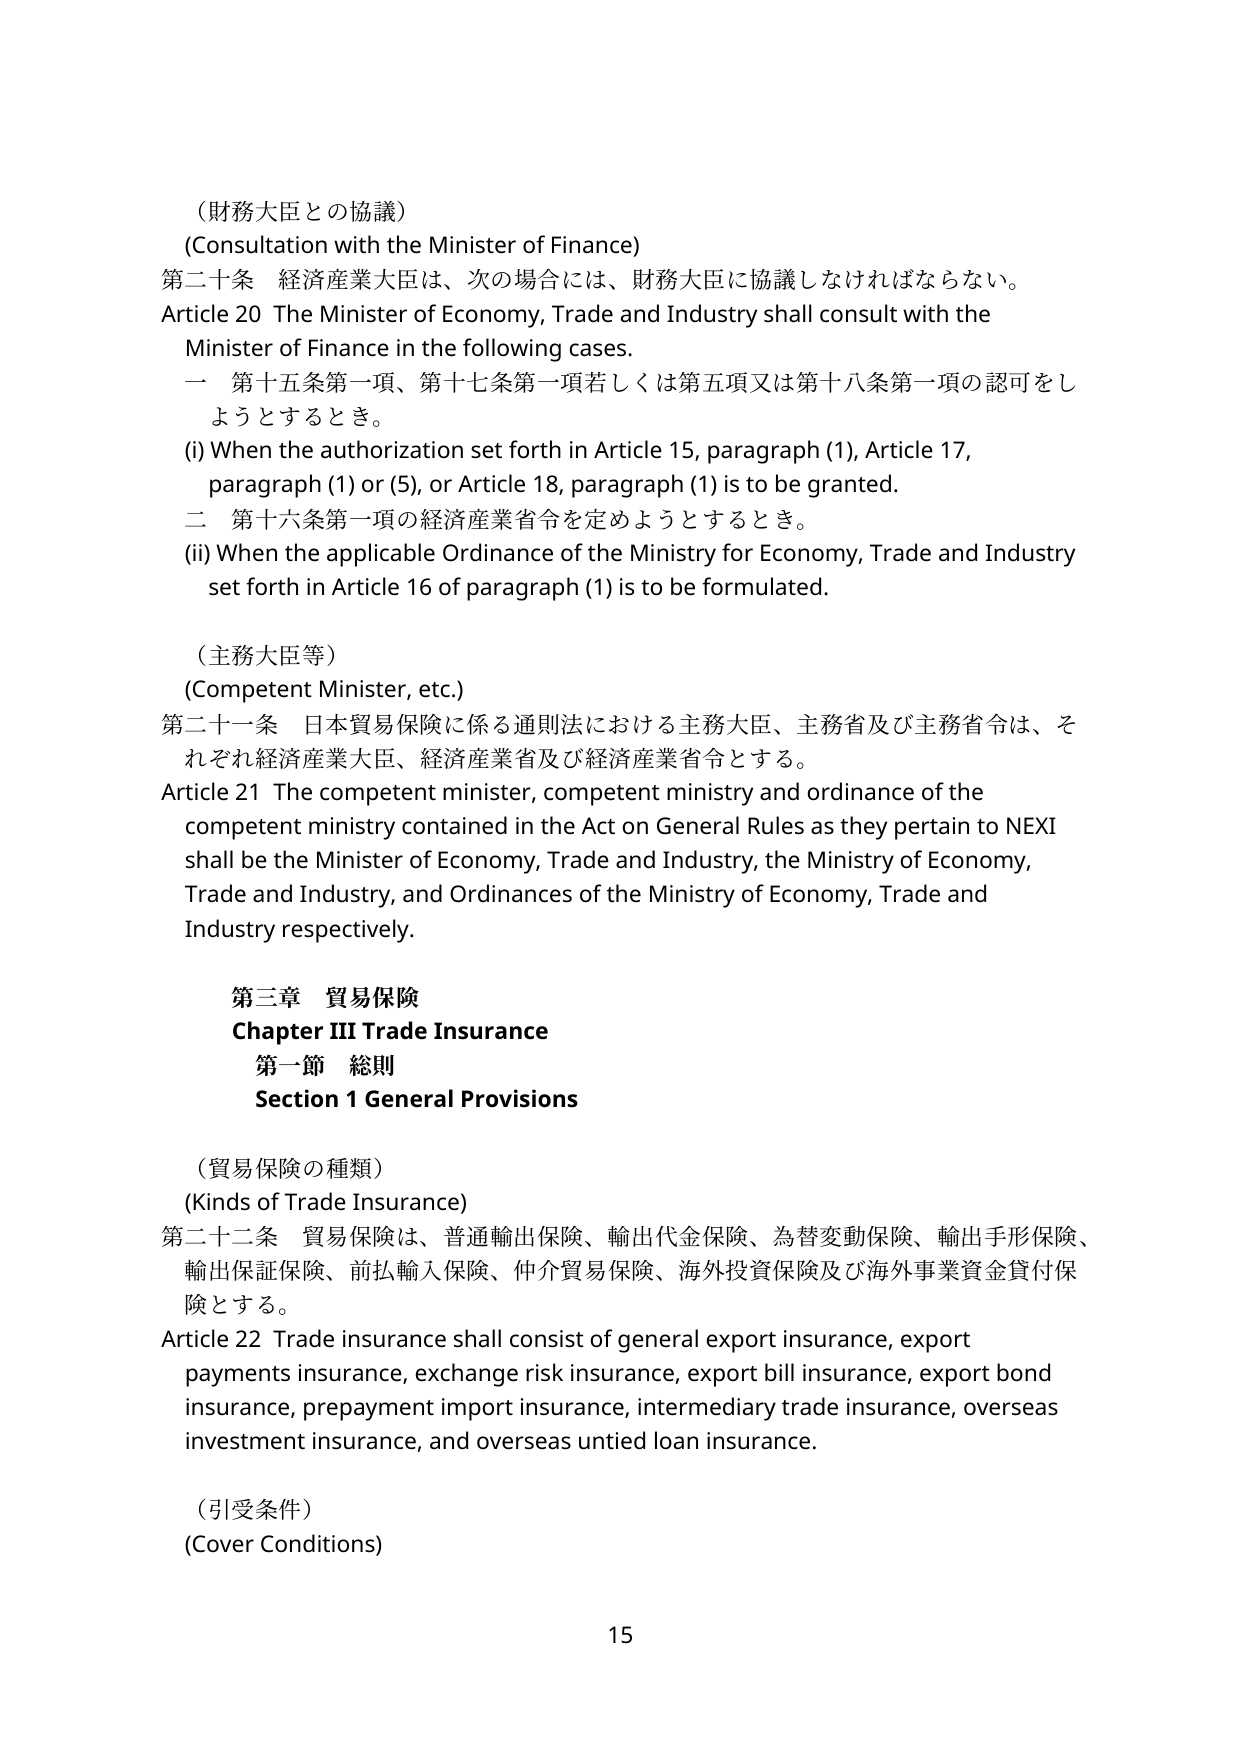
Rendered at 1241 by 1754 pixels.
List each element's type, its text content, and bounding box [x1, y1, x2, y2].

text （財務大臣との協議） [184, 194, 1079, 228]
text 二 第十六条第一項の経済産業省令を定めようとするとき。 [184, 501, 1079, 535]
text 第三章 貿易保険 [230, 979, 1079, 1014]
text (ii) When the applicable Ordinance of the Ministry for Economy, Trade and Industry set forth in Article 16 of paragraph (1) is to be formulated. [184, 535, 1079, 604]
text (i) When the authorization set forth in Article 15, paragraph (1), Article 17, paragraph (1) or (5), or Article 18, paragraph (1) is to be granted. [184, 433, 1079, 501]
text Chapter III Trade Insurance [230, 1014, 1079, 1048]
text Article 22 Trade insurance shall consist of general export insurance, export payments insurance, exchange risk insurance, export bill insurance, export bond insurance, prepayment import insurance, intermediary trade insurance, overseas investment insurance, and overseas untied loan insurance. [161, 1321, 1079, 1458]
text Article 21 The competent minister, competent ministry and ordinance of the competent ministry contained in the Act on General Rules as they pertain to NEXI shall be the Minister of Economy, Trade and Industry, the Ministry of Economy, Trade and Industry, and Ordinances of the Ministry of Economy, Trade and Industry respectively. [161, 774, 1079, 945]
text (Cover Conditions) [184, 1526, 1079, 1560]
text （貿易保険の種類） [184, 1150, 1079, 1184]
text （引受条件） [184, 1492, 1079, 1526]
text (Consultation with the Minister of Finance) [184, 228, 1079, 262]
text 第二十条 経済産業大臣は、次の場合には、財務大臣に協議しなければならない。 [161, 262, 1079, 296]
text 第一節 総則 [253, 1048, 1079, 1082]
text Section 1 General Provisions [253, 1082, 1079, 1116]
text Article 20 The Minister of Economy, Trade and Industry shall consult with the Minister of Finance in the following cases. [161, 296, 1079, 364]
text 第二十二条 貿易保険は、普通輸出保険、輸出代金保険、為替変動保険、輸出手形保険、輸出保証保険、前払輸入保険、仲介貿易保険、海外投資保険及び海外事業資金貸付保険とする。 [161, 1219, 1079, 1321]
text (Competent Minister, etc.) [184, 672, 1079, 706]
text (Kinds of Trade Insurance) [184, 1184, 1079, 1219]
text 第二十一条 日本貿易保険に係る通則法における主務大臣、主務省及び主務省令は、それぞれ経済産業大臣、経済産業省及び経済産業省令とする。 [161, 706, 1079, 774]
text 一 第十五条第一項、第十七条第一項若しくは第五項又は第十八条第一項の認可をしようとするとき。 [184, 364, 1079, 433]
text （主務大臣等） [184, 638, 1079, 672]
